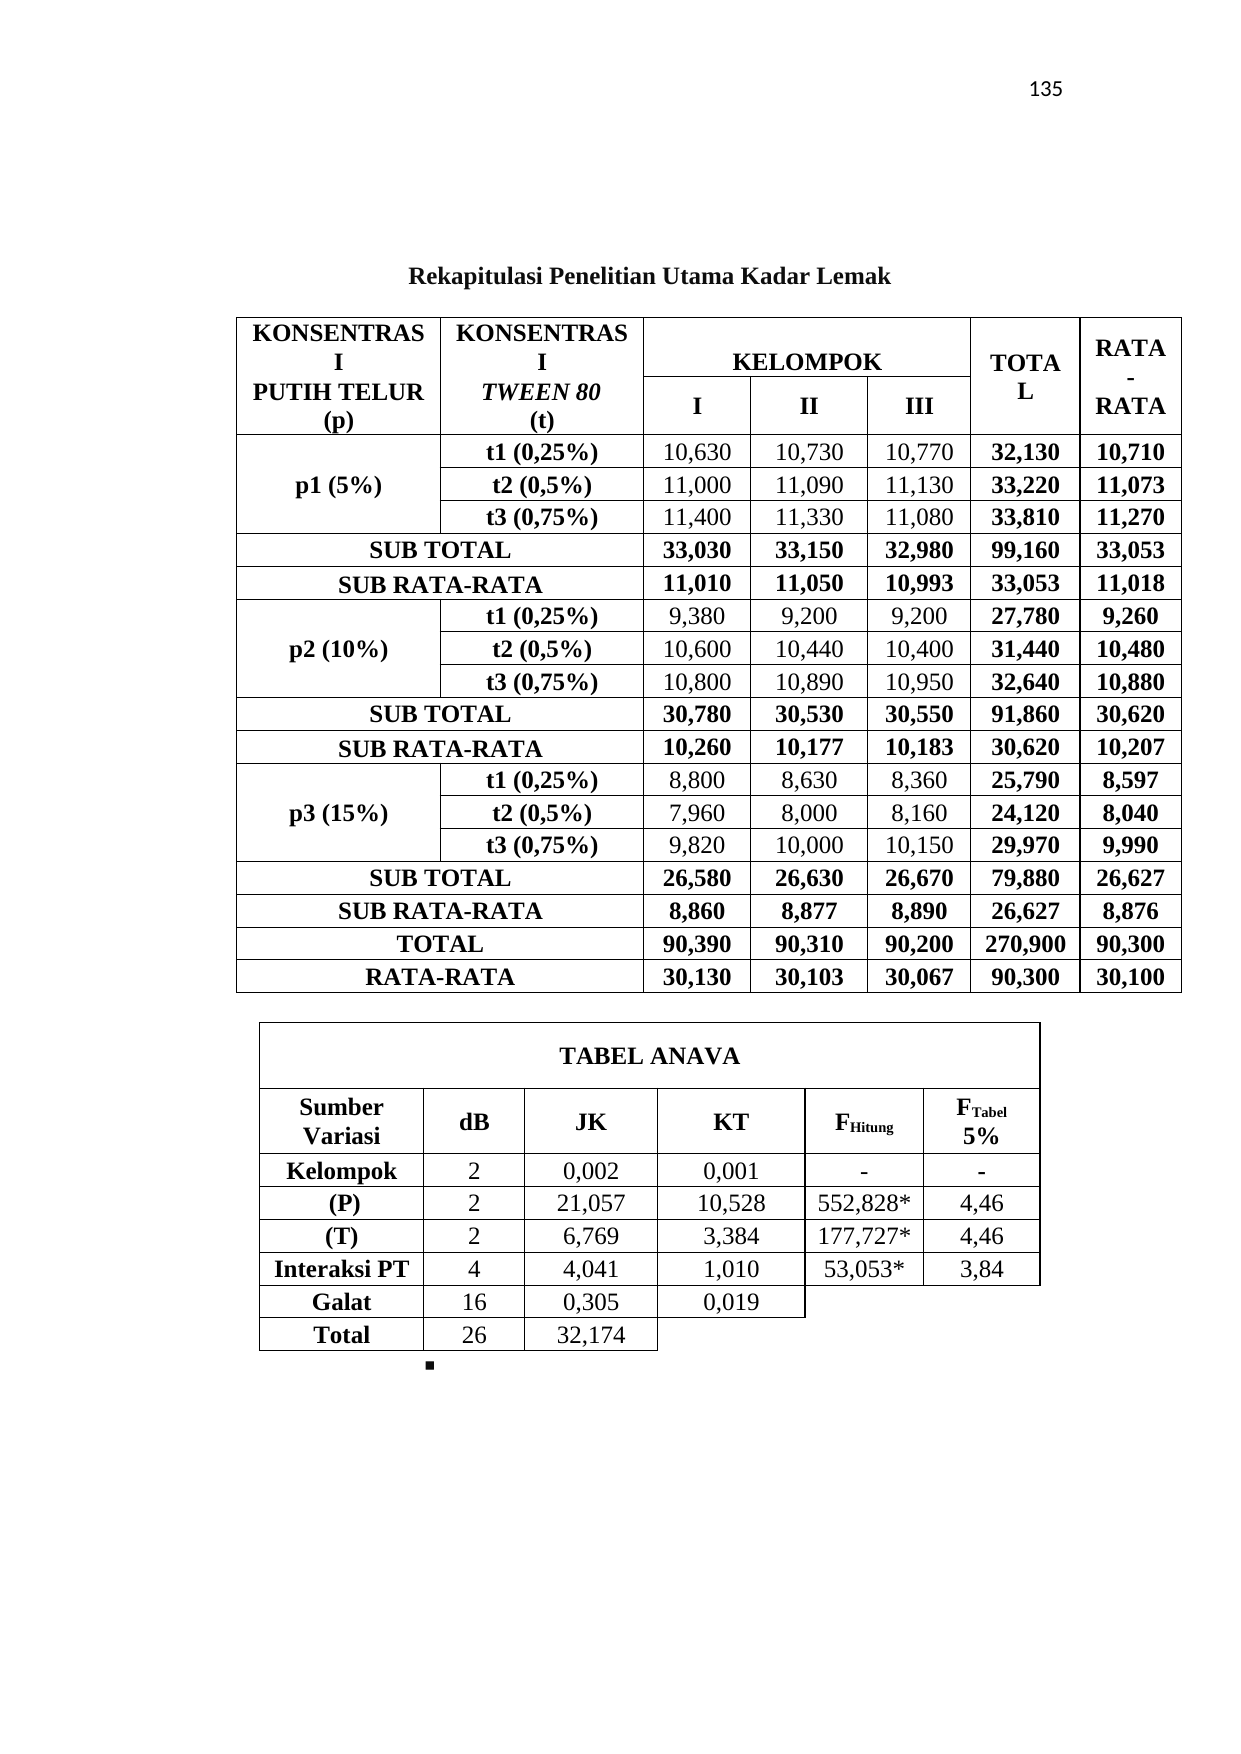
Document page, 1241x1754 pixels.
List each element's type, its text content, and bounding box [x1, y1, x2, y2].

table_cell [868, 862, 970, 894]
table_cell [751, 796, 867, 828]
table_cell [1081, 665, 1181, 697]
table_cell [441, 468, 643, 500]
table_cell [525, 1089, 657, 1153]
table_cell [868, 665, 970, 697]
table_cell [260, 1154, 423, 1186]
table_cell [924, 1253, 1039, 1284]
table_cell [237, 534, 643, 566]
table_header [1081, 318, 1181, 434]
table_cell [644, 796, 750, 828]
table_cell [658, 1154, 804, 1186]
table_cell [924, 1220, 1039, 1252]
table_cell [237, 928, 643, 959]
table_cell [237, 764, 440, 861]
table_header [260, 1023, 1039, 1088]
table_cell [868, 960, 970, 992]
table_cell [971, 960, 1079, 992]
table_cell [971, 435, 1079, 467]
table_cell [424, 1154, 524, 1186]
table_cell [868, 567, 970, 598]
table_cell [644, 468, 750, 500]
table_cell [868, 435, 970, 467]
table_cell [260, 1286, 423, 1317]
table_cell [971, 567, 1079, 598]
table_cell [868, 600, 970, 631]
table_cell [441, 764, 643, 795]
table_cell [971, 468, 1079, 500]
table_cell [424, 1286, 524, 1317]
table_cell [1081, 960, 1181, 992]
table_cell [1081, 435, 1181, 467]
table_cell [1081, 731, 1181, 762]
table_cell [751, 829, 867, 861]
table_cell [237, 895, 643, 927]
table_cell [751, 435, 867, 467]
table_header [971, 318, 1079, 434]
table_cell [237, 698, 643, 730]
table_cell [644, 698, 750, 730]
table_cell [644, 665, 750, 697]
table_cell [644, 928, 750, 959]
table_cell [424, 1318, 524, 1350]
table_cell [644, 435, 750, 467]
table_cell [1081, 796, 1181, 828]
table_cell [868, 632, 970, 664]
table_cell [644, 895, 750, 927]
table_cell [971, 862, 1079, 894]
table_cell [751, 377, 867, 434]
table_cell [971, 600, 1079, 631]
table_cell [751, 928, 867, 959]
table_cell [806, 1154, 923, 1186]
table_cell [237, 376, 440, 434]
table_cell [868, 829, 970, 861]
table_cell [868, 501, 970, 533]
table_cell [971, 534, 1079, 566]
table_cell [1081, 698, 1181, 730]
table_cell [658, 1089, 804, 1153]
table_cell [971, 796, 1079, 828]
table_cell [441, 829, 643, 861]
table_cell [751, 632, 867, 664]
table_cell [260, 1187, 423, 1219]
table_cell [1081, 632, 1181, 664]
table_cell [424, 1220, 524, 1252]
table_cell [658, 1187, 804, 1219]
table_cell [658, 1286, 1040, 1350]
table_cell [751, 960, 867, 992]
text Rekapitulasi Penelitian Utama Kadar Lemak [236, 261, 1063, 290]
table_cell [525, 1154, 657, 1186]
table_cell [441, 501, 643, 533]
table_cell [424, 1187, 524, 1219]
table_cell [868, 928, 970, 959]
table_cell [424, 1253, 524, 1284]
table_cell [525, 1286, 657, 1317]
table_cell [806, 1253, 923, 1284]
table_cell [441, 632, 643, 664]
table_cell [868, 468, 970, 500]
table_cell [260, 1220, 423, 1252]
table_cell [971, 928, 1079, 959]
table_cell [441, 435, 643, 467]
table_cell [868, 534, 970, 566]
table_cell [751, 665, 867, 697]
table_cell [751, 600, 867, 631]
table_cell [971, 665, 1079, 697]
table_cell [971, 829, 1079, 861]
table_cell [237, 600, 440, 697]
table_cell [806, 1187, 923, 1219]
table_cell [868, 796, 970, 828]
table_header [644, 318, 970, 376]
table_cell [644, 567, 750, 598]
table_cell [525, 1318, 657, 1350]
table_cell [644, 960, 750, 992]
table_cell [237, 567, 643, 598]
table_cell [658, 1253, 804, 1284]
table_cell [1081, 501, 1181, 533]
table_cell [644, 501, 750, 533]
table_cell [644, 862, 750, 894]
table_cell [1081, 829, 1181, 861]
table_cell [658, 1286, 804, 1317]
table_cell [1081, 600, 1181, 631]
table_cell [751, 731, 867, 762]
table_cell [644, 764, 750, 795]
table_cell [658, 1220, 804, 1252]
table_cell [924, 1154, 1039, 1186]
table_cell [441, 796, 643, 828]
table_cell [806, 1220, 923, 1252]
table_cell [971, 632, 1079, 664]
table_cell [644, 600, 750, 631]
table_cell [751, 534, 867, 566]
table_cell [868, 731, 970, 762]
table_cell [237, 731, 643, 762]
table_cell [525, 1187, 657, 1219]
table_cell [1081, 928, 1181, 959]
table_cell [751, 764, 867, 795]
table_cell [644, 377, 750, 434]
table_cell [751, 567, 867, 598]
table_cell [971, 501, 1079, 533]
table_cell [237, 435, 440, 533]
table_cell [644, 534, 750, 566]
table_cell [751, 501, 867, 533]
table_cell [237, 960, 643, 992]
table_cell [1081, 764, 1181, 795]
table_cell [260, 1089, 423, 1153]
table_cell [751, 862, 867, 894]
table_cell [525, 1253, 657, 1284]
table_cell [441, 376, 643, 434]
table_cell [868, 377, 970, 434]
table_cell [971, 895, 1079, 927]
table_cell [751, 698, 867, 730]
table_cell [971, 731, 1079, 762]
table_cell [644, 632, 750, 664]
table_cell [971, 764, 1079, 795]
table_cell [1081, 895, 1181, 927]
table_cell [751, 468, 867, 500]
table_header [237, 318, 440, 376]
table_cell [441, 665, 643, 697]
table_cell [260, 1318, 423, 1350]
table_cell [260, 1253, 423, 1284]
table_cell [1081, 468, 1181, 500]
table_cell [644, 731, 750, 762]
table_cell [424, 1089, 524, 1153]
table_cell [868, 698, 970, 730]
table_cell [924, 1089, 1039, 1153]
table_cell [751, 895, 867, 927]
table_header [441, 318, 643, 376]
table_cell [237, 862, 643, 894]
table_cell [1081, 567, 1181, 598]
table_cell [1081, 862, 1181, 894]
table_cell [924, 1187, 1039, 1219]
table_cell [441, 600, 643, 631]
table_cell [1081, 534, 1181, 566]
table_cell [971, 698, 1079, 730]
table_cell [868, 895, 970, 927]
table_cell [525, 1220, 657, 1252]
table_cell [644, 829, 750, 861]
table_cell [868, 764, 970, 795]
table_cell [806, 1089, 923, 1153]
